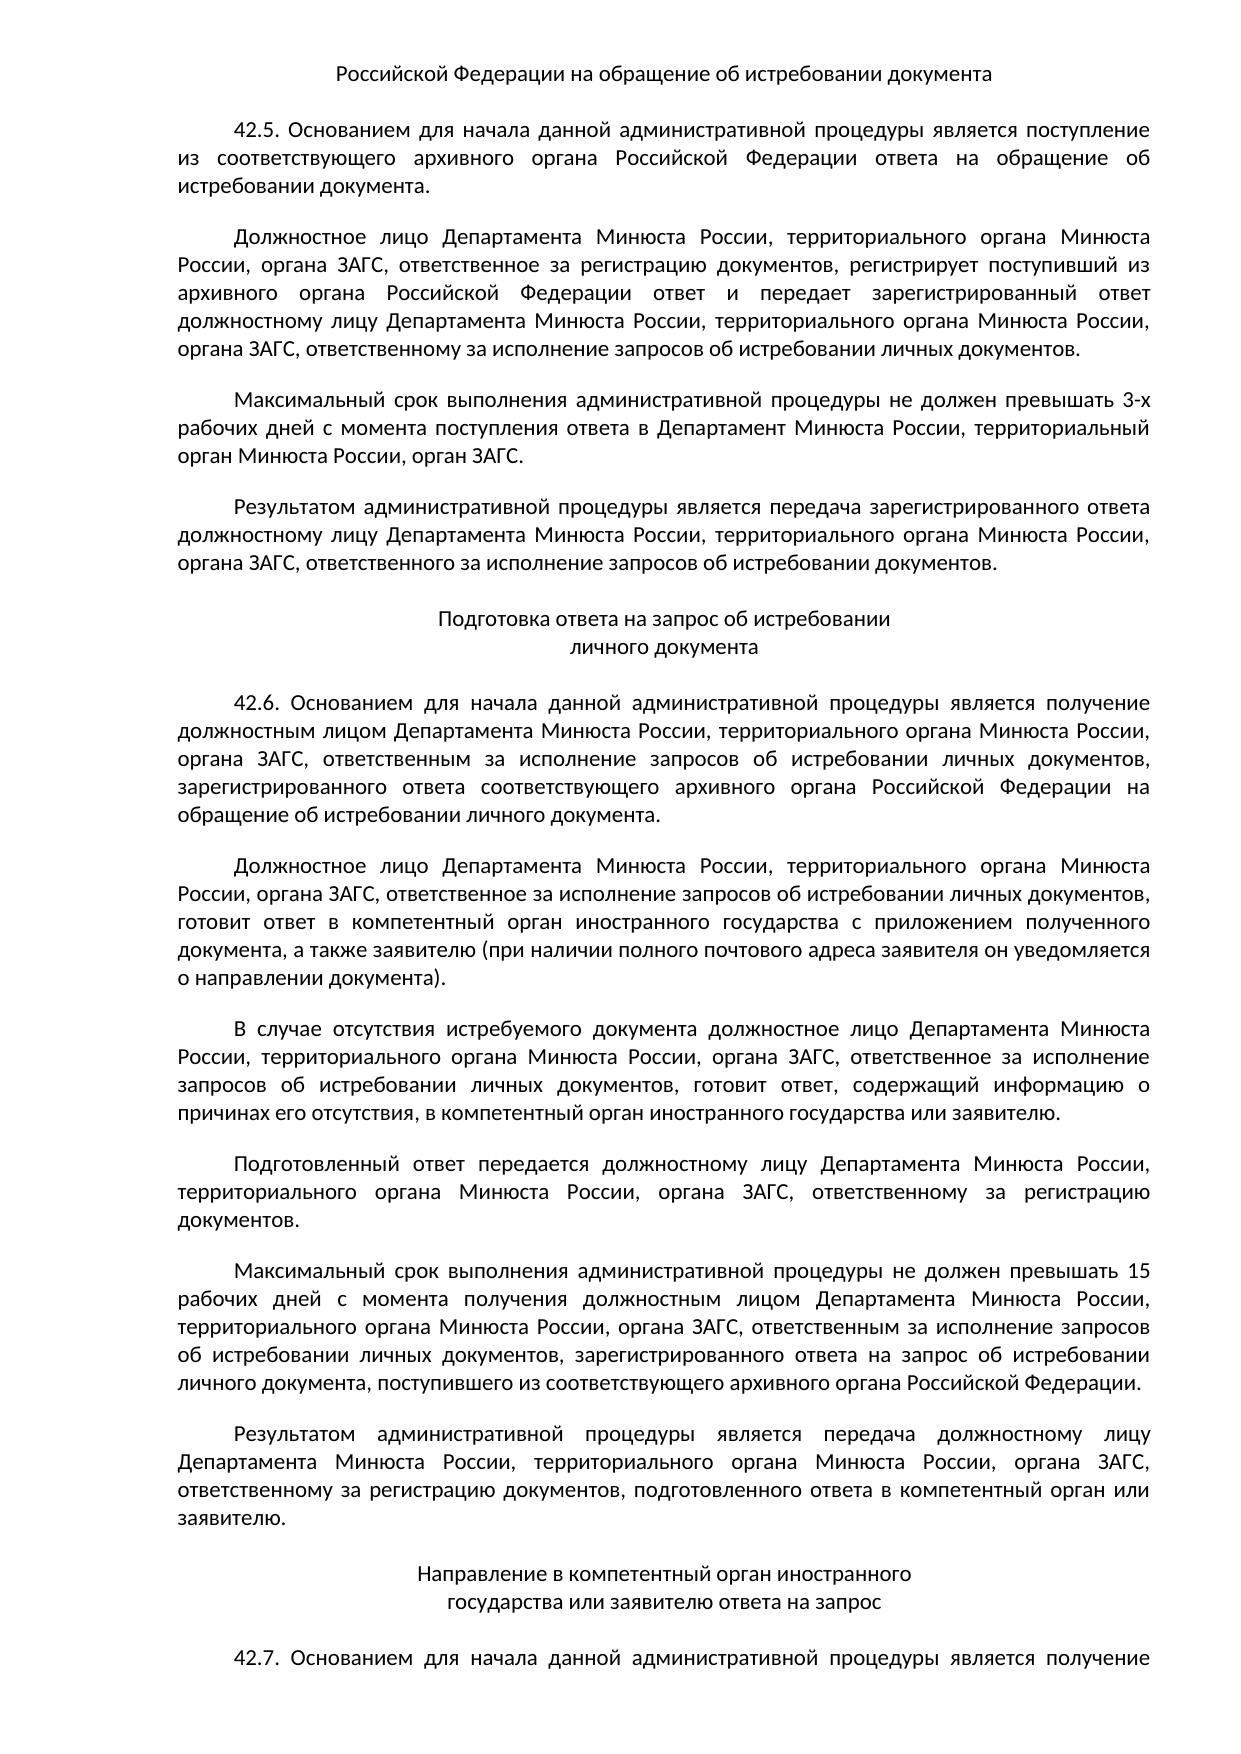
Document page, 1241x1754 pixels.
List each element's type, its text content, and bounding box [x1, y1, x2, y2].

text Максимальный срок выполнения административной процедуры не должен превышать 15 рабочих дней с момента получения должностным лицом Департамента Минюста России, территориального органа Минюста России, органа ЗАГС, ответственным за исполнение запросов об истребовании личных документов, зарегистрированного ответа на запрос об истребовании личного документа, поступившего из соответствующего архивного органа Российской Федерации. [177, 1256, 1152, 1396]
text Результатом административной процедуры является передача зарегистрированного ответа должностному лицу Департамента Минюста России, территориального органа Минюста России, органа ЗАГС, ответственного за исполнение запросов об истребовании документов. [177, 492, 1152, 576]
text 42.5. Основанием для начала данной административной процедуры является поступление из соответствующего архивного органа Российской Федерации ответа на обращение об истребовании документа. [177, 115, 1152, 199]
text личного документа [177, 632, 1152, 660]
text Максимальный срок выполнения административной процедуры не должен превышать 3-х рабочих дней с момента поступления ответа в Департамент Минюста России, территориальный орган Минюста России, орган ЗАГС. [177, 385, 1152, 469]
text Должностное лицо Департамента Минюста России, территориального органа Минюста России, органа ЗАГС, ответственное за исполнение запросов об истребовании личных документов, готовит ответ в компетентный орган иностранного государства с приложением полученного документа, а также заявителю (при наличии полного почтового адреса заявителя он уведомляется о направлении документа). [177, 851, 1152, 991]
text государства или заявителю ответа на запрос [177, 1587, 1152, 1615]
text 42.6. Основанием для начала данной административной процедуры является получение должностным лицом Департамента Минюста России, территориального органа Минюста России, органа ЗАГС, ответственным за исполнение запросов об истребовании личных документов, зарегистрированного ответа соответствующего архивного органа Российской Федерации на обращение об истребовании личного документа. [177, 688, 1152, 828]
text Результатом административной процедуры является передача должностному лицу Департамента Минюста России, территориального органа Минюста России, органа ЗАГС, ответственному за регистрацию документов, подготовленного ответа в компетентный орган или заявителю. [177, 1419, 1152, 1531]
text В случае отсутствия истребуемого документа должностное лицо Департамента Минюста России, территориального органа Минюста России, органа ЗАГС, ответственное за исполнение запросов об истребовании личных документов, готовит ответ, содержащий информацию о причинах его отсутствия, в компетентный орган иностранного государства или заявителю. [177, 1014, 1152, 1126]
text Направление в компетентный орган иностранного [177, 1559, 1152, 1587]
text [177, 1643, 1152, 1671]
text Российской Федерации на обращение об истребовании документа [177, 59, 1152, 87]
text Подготовка ответа на запрос об истребовании [177, 604, 1152, 632]
text Подготовленный ответ передается должностному лицу Департамента Минюста России, территориального органа Минюста России, органа ЗАГС, ответственному за регистрацию документов. [177, 1149, 1152, 1233]
text Должностное лицо Департамента Минюста России, территориального органа Минюста России, органа ЗАГС, ответственное за регистрацию документов, регистрирует поступивший из архивного органа Российской Федерации ответ и передает зарегистрированный ответ должностному лицу Департамента Минюста России, территориального органа Минюста России, органа ЗАГС, ответственному за исполнение запросов об истребовании личных документов. [177, 222, 1152, 362]
